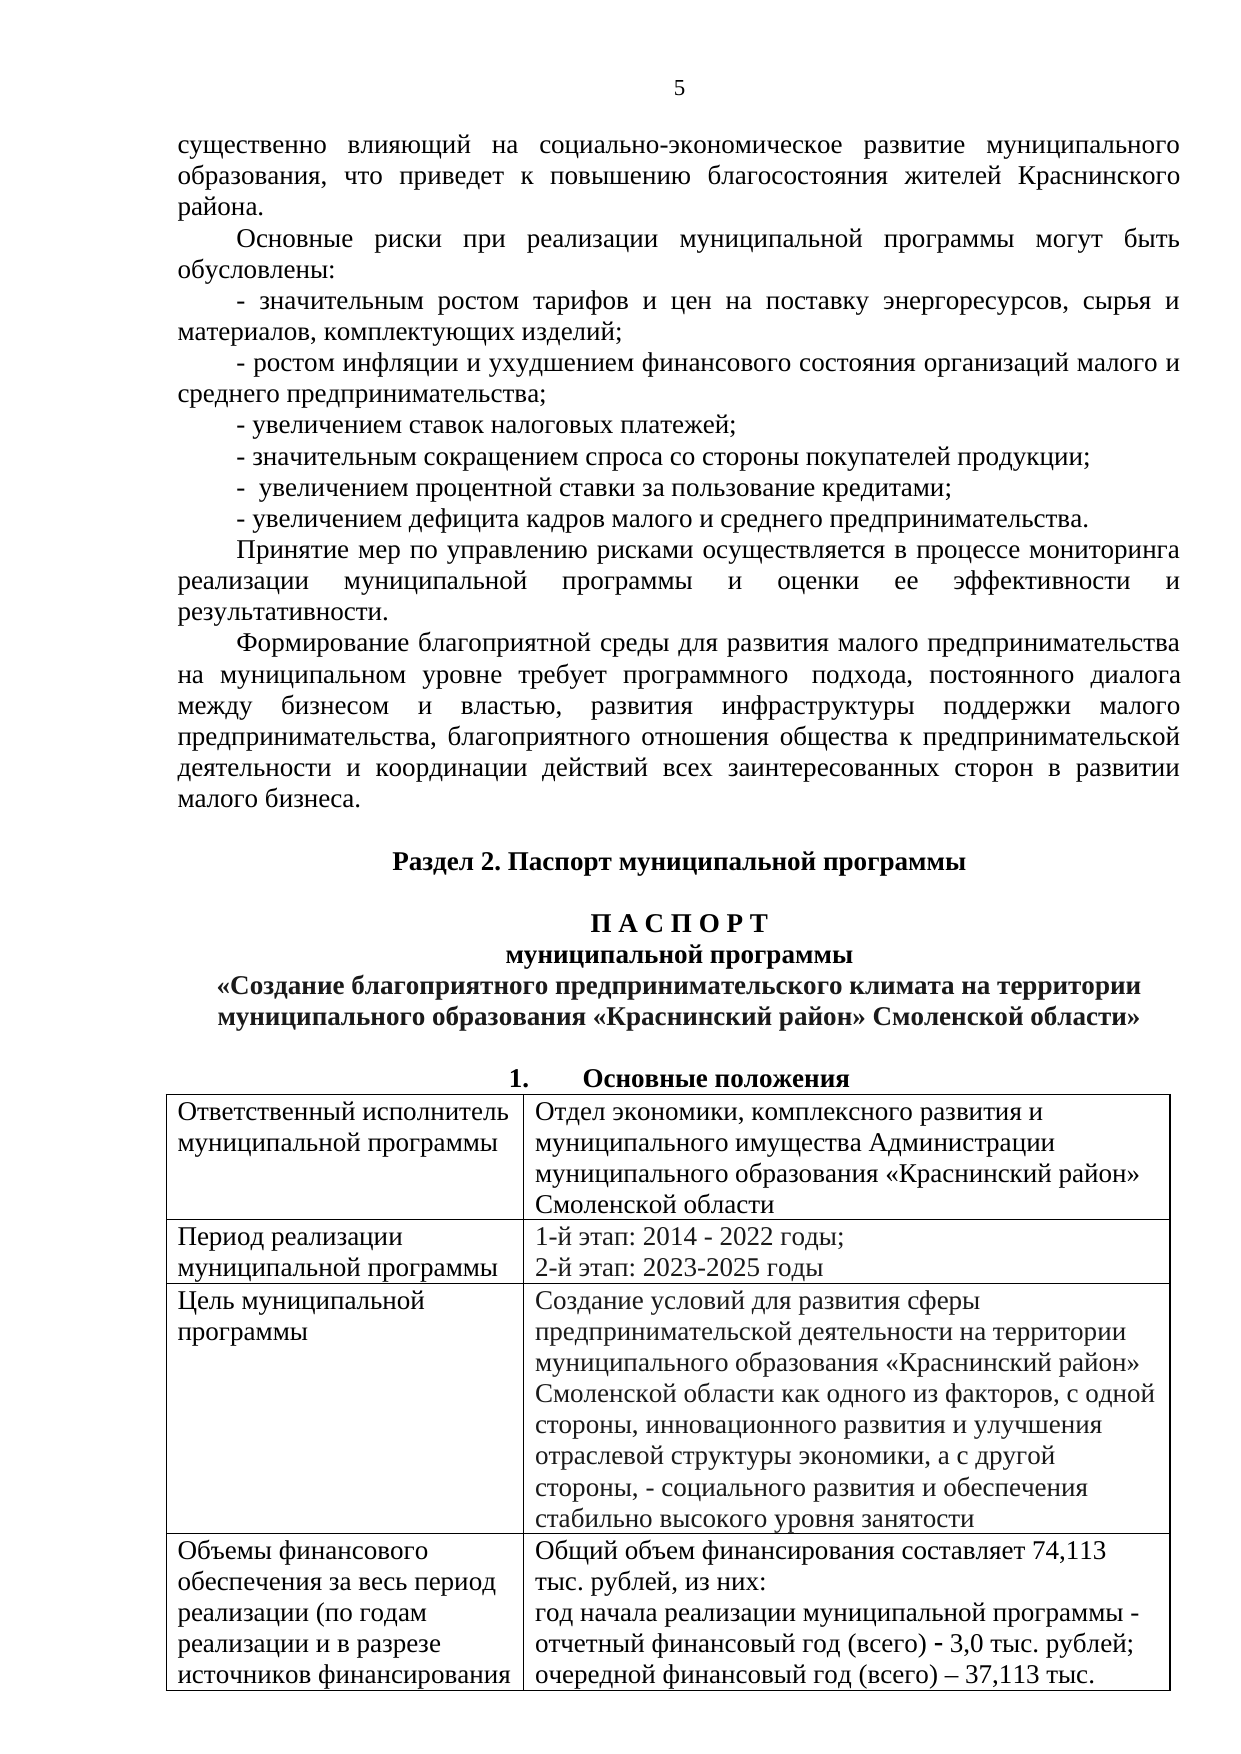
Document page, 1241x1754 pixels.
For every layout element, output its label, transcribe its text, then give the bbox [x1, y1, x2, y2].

text муниципальной программы [177, 938, 1181, 969]
text Принятие мер по управлению рисками осуществляется в процессе мониторинга реализации муниципальной программы и оценки ее эффективности и результативности. [177, 533, 1181, 627]
text Формирование благоприятной среды для развития малого предпринимательства на муниципальном уровне требует программного подхода, постоянного диалога между бизнесом и властью, развития инфраструктуры поддержки малого предпринимательства, благоприятного отношения общества к предпринимательской деятельности и координации действий всех заинтересованных сторон в развитии малого бизнеса. [177, 627, 1181, 813]
text - увеличением ставок налоговых платежей; [177, 408, 1181, 440]
text Раздел 2. Паспорт муниципальной программы [177, 844, 1181, 876]
text - увеличением процентной ставки за пользование кредитами; [177, 471, 1181, 502]
table_header Отдел экономики, комплексного развития и муниципального имущества Администрации муниципального образования «Краснинский район» Смоленской области [524, 1095, 1169, 1219]
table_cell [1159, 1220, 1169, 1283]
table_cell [524, 1534, 1169, 1690]
text - увеличением дефицита кадров малого и среднего предпринимательства. [177, 502, 1181, 533]
text - значительным ростом тарифов и цен на поставку энергоресурсов, сырья и материалов, комплектующих изделий; [177, 284, 1181, 346]
table_cell Цель муниципальной программы [167, 1284, 523, 1533]
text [177, 128, 1181, 222]
text П А С П О Р Т [177, 907, 1181, 938]
table_cell Период реализации муниципальной программы [167, 1220, 523, 1283]
list Основные положения [177, 1063, 1181, 1094]
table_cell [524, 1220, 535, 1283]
text «Создание благоприятного предпринимательского климата на территории муниципального образования «Краснинский район» Смоленской области» [177, 969, 1181, 1031]
text - значительным сокращением спроса со стороны покупателей продукции; [177, 440, 1181, 471]
text Основные риски при реализации муниципальной программы могут быть обусловлены: [177, 222, 1181, 284]
table_header Ответственный исполнитель муниципальной программы [167, 1095, 523, 1219]
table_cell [167, 1534, 523, 1690]
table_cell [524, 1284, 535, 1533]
text - ростом инфляции и ухудшением финансового состояния организаций малого и среднего предпринимательства; [177, 346, 1181, 408]
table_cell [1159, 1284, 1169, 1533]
